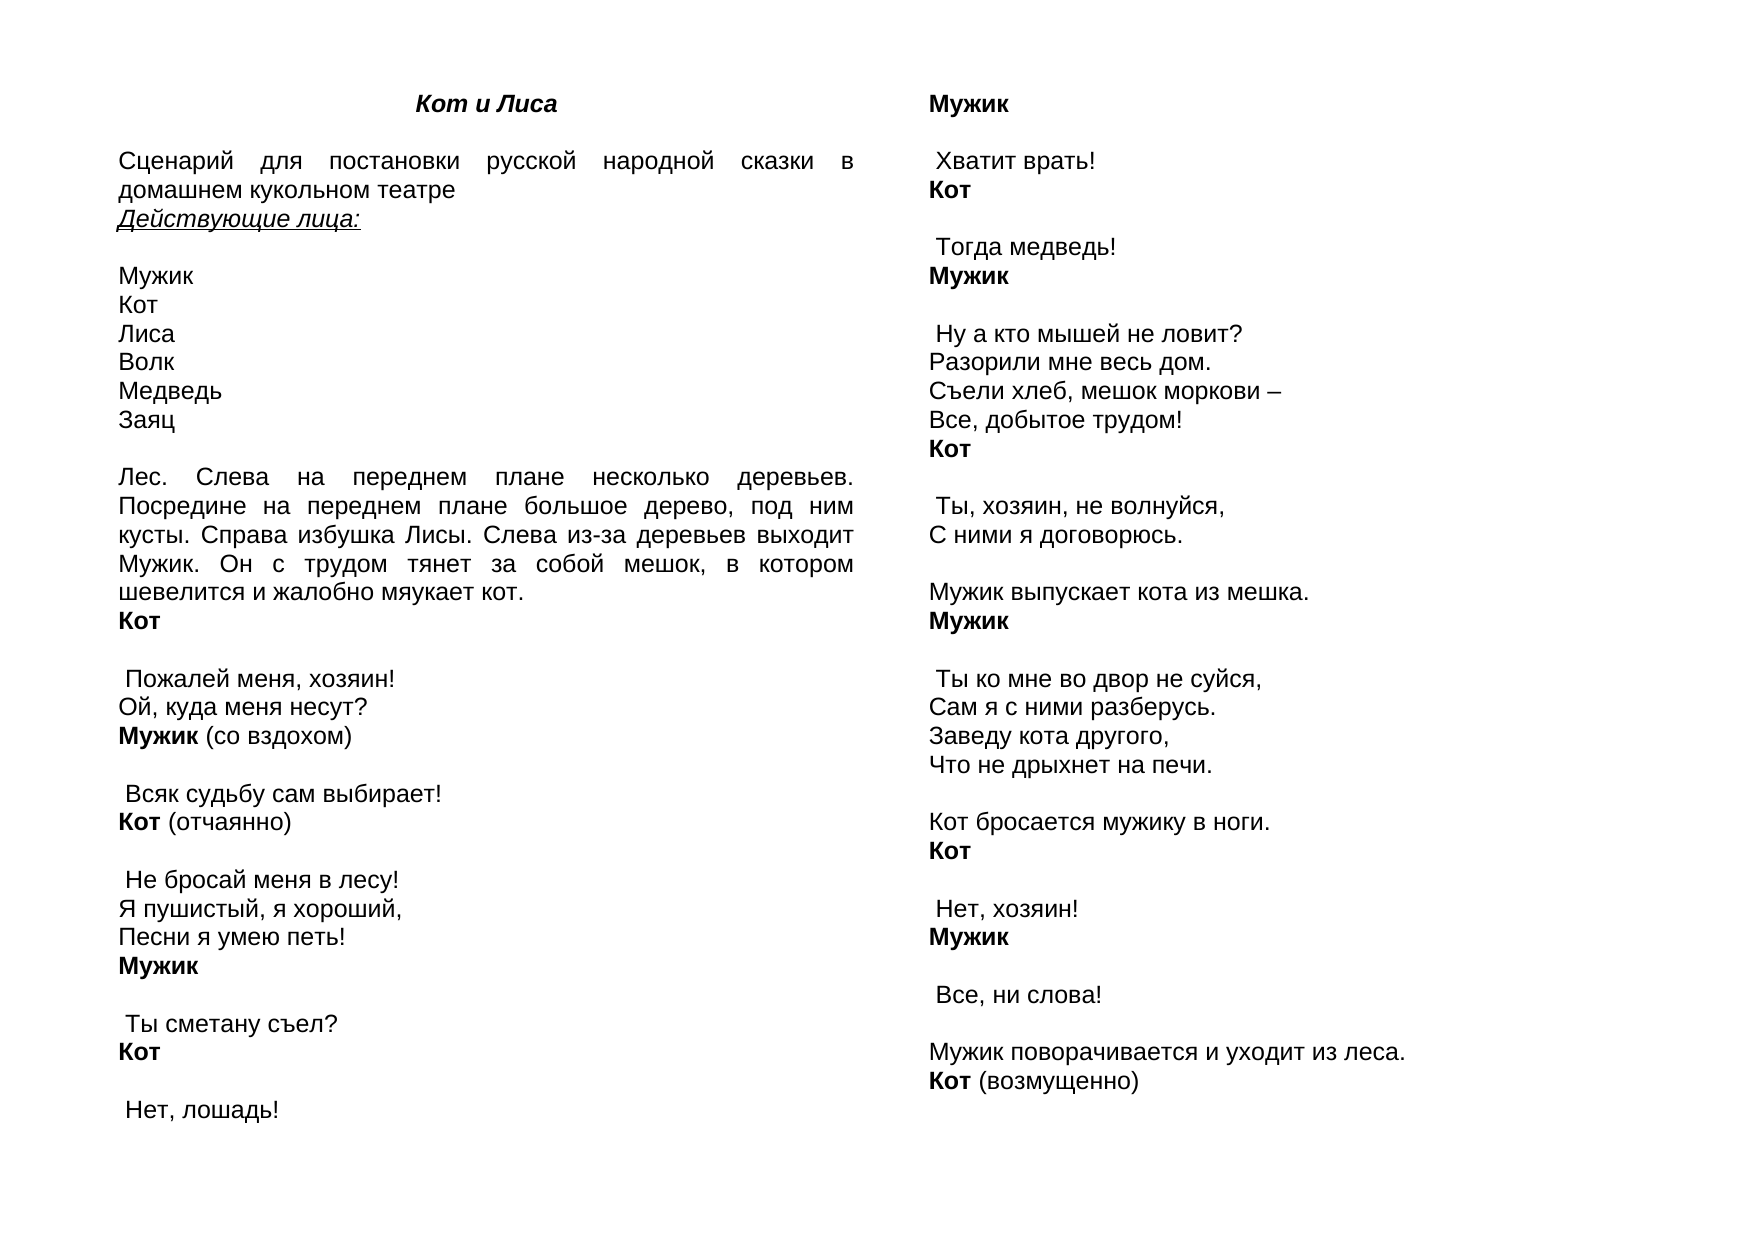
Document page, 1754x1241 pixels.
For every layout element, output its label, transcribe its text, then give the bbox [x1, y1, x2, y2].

text Все, добытое трудом! [928, 405, 1665, 434]
text Мужик [928, 922, 1665, 951]
text Кот [118, 606, 855, 635]
text Мужик поворачивается и уходит из леса. [928, 1037, 1665, 1066]
text Кот (возмущенно) [928, 1066, 1665, 1095]
text Нет, лошадь! [118, 1095, 855, 1124]
text Мужик [928, 606, 1665, 635]
text Ты, хозяин, не волнуйся, [928, 491, 1665, 520]
text Кот [928, 836, 1665, 865]
text Все, ни слова! [928, 980, 1665, 1009]
text Лиса [118, 319, 855, 347]
text Сам я с ними разберусь. [928, 692, 1665, 721]
text Всяк судьбу сам выбирает! [118, 779, 855, 807]
text Кот [118, 290, 855, 319]
text Лес. Слева на переднем плане несколько деревьев. Посредине на переднем плане большое дерево, под ним кусты. Справа избушка Лисы. Слева из-за деревьев выходит Мужик. Он с трудом тянет за собой мешок, в котором шевелится и жалобно мяукает кот. [118, 462, 855, 606]
text Медведь [118, 376, 855, 405]
text Действующие лица: [118, 204, 855, 232]
text Заведу кота другого, [928, 721, 1665, 750]
text Заяц [118, 405, 855, 434]
text Кот и Лиса [118, 89, 855, 117]
text Съели хлеб, мешок моркови – [928, 376, 1665, 405]
text Мужик выпускает кота из мешка. [928, 577, 1665, 606]
text Сценарий для постановки русской народной сказки в домашнем кукольном театре [118, 146, 855, 204]
text Тогда медведь! [928, 232, 1665, 261]
text Волк [118, 347, 855, 376]
text Мужик [928, 261, 1665, 290]
text Ты сметану съел? [118, 1009, 855, 1037]
text Не бросай меня в лесу! [118, 865, 855, 894]
text Песни я умею петь! [118, 922, 855, 951]
text Что не дрыхнет на печи. [928, 750, 1665, 779]
text Кот [928, 175, 1665, 204]
text Ты ко мне во двор не суйся, [928, 664, 1665, 692]
text Ой, куда меня несут? [118, 692, 855, 721]
text Кот [118, 1037, 855, 1066]
text Кот (отчаянно) [118, 807, 855, 836]
text Пожалей меня, хозяин! [118, 664, 855, 692]
text Мужик (со вздохом) [118, 721, 855, 750]
text Кот [928, 434, 1665, 462]
text Я пушистый, я хороший, [118, 894, 855, 922]
text Мужик [118, 951, 855, 980]
text С ними я договорюсь. [928, 520, 1665, 549]
text Кот бросается мужику в ноги. [928, 807, 1665, 836]
text Разорили мне весь дом. [928, 347, 1665, 376]
text Хватит врать! [928, 146, 1665, 175]
text Мужик [118, 261, 855, 290]
text Мужик [928, 89, 1665, 117]
text Ну а кто мышей не ловит? [928, 319, 1665, 347]
text Нет, хозяин! [928, 894, 1665, 922]
